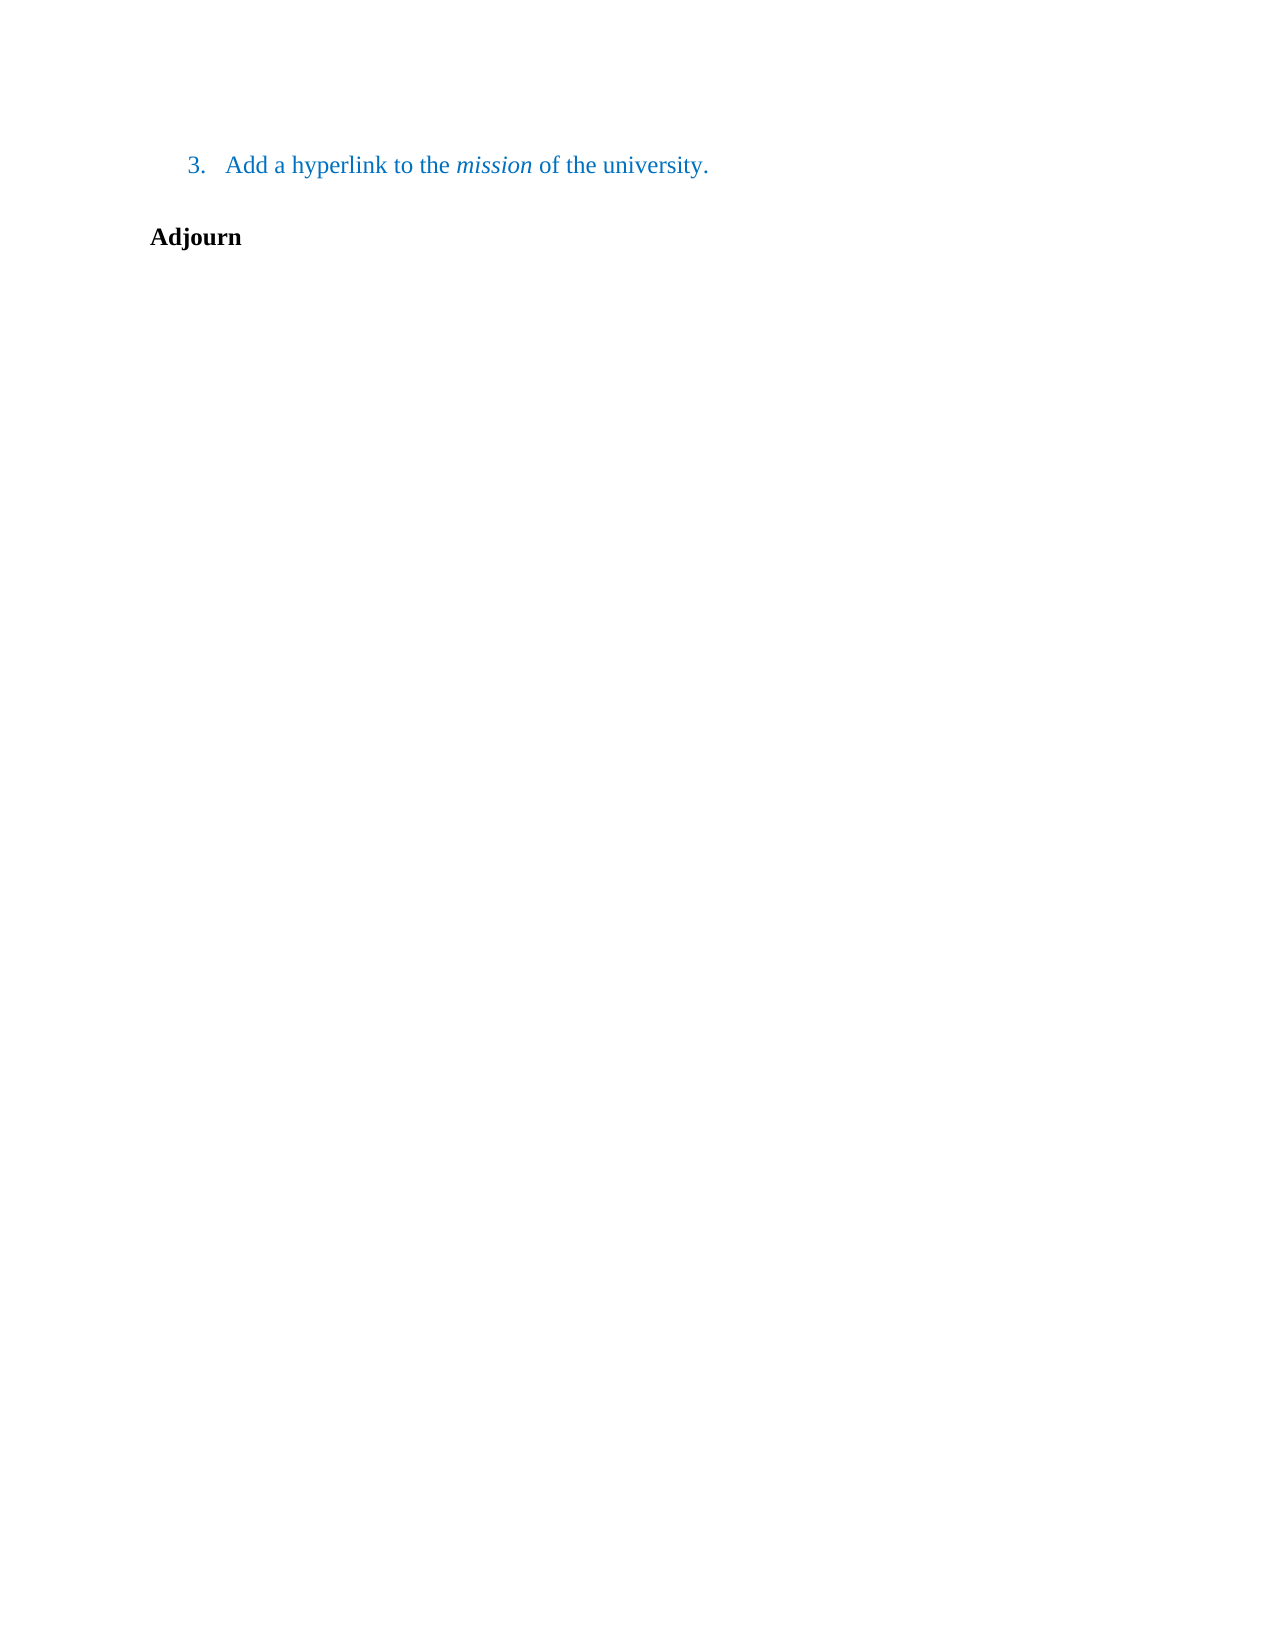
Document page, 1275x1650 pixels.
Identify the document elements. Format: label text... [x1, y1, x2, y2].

list Add a hyperlink to the mission of the university. [187, 150, 1125, 179]
text Adjourn [150, 222, 1125, 251]
